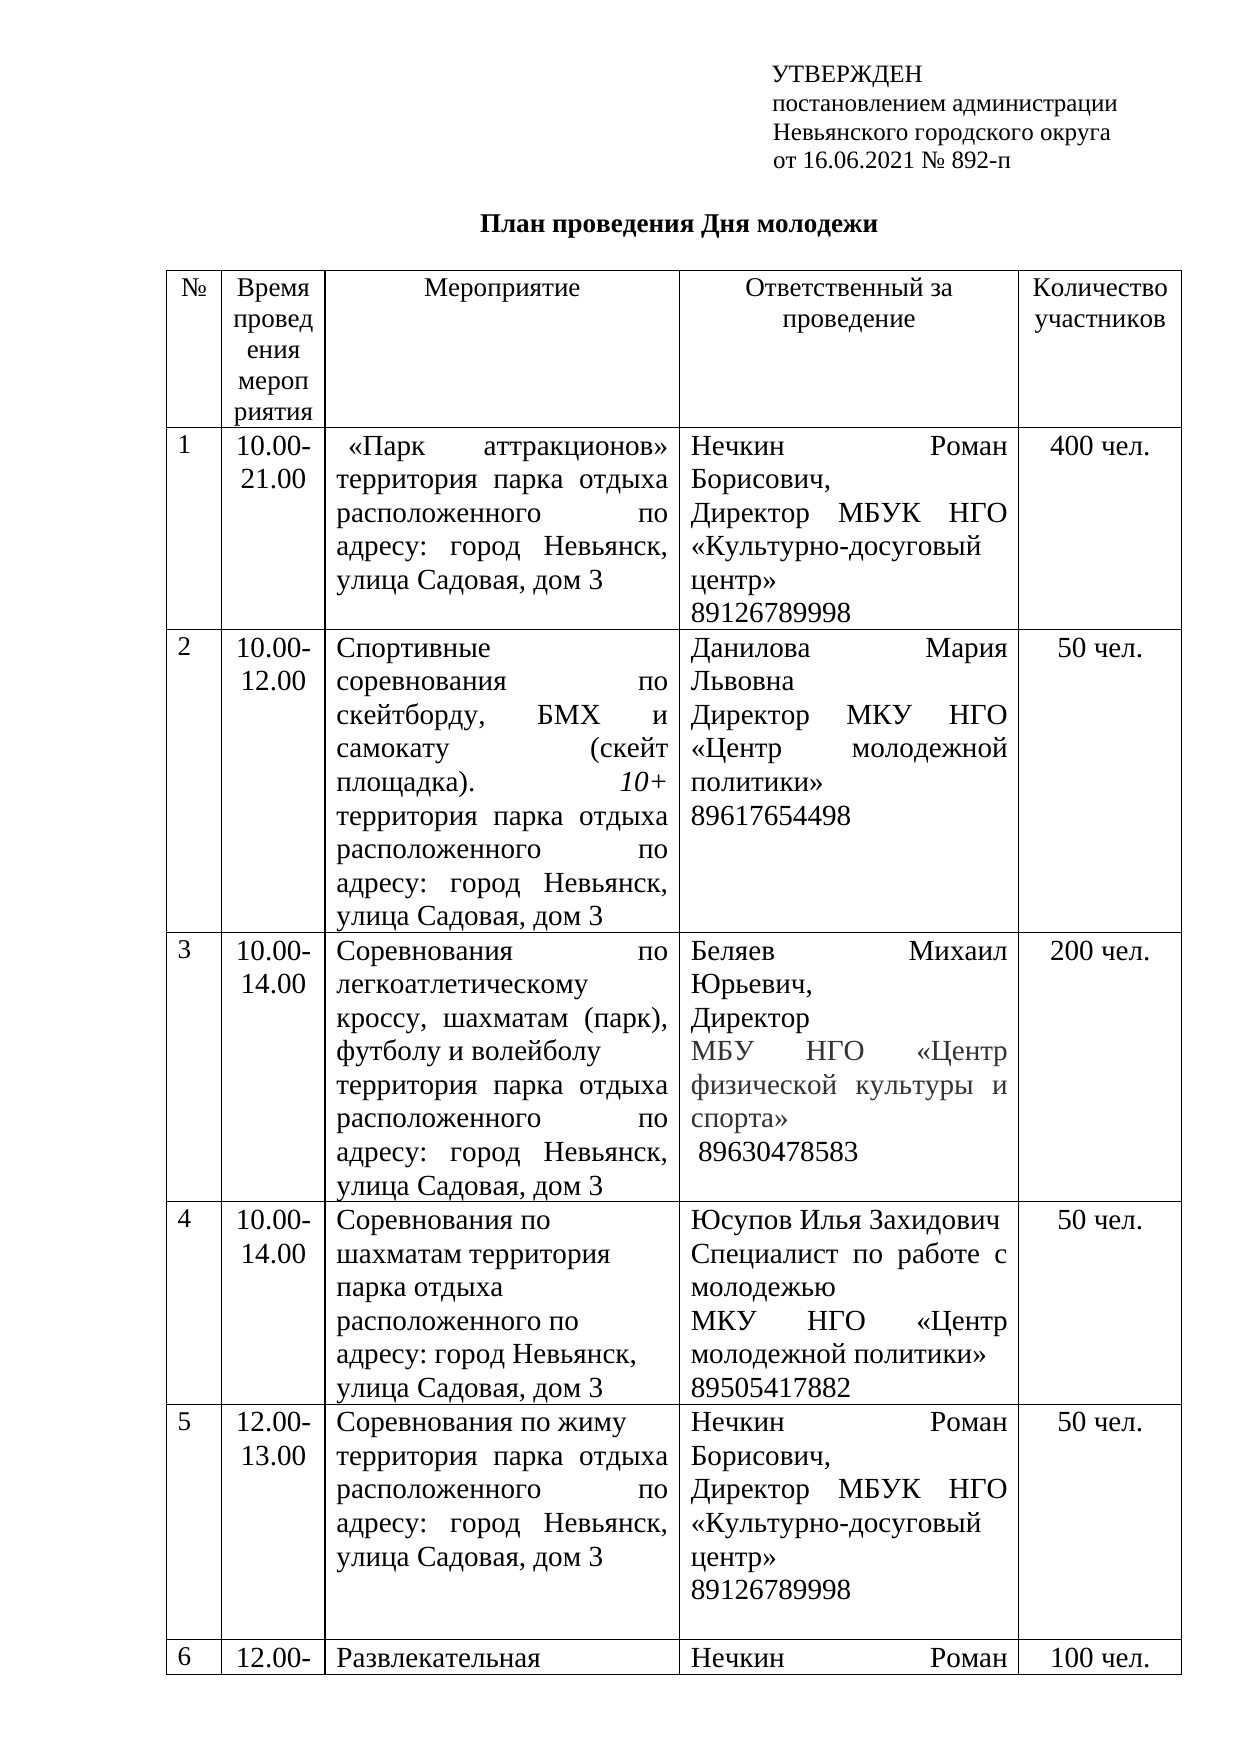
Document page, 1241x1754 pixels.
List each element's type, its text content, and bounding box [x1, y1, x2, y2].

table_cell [680, 1640, 1018, 1674]
table_cell Нечкин Роман Борисович, Директор МБУК НГО «Культурно-досуговый центр» 89126789998 [680, 428, 1018, 629]
table_cell Спортивные соревнования по скейтборду, БМХ и самокату (скейт площадка). 10+ территория парка отдыха расположенного по адресу: город Невьянск, улица Садовая, дом 3 [326, 630, 679, 932]
table_cell 4 [167, 1202, 221, 1403]
table_cell Беляев Михаил Юрьевич, Директор МБУ НГО «Центр физической культуры и спорта» 89630478583 [680, 933, 1018, 1201]
list Невьянского городского округа [121, 117, 1181, 145]
table_header № [167, 271, 221, 427]
table_cell 2 [167, 630, 221, 932]
table_cell 50 чел. [1019, 1202, 1181, 1403]
table_cell Данилова Мария Львовна Директор МКУ НГО «Центр молодежной политики» 89617654498 [680, 630, 1018, 932]
list постановлением администрации [121, 88, 1181, 117]
text План проведения Дня молодежи [177, 208, 1181, 239]
table_header Мероприятие [326, 271, 679, 427]
table_header Количество участников [1019, 271, 1181, 427]
table_cell 10.00-12.00 [222, 630, 324, 932]
table_header Ответственный за проведение [680, 271, 1018, 427]
text УТВЕРЖДЕН [177, 59, 1181, 88]
table_cell 100 чел. [1019, 1640, 1181, 1674]
table_cell 400 чел. [1019, 428, 1181, 629]
table_cell 3 [167, 933, 221, 1201]
table_cell Юсупов Илья Захидович Специалист по работе с молодежью МКУ НГО «Центр молодежной политики» 89505417882 [680, 1202, 1018, 1403]
table_cell 12.00-13.00 [222, 1405, 324, 1639]
table_cell 200 чел. [1019, 933, 1181, 1201]
list от 16.06.2021 № 892-п [121, 145, 1181, 174]
table_cell Соревнования по легкоатлетическому кроссу, шахматам (парк), футболу и волейболу территория парка отдыха расположенного по адресу: город Невьянск, улица Садовая, дом 3 [326, 933, 679, 1201]
table_cell 10.00-14.00 [222, 1202, 324, 1403]
table_cell 50 чел. [1019, 1405, 1181, 1639]
table_cell 12.00-13.30 [222, 1640, 324, 1674]
table_cell «Парк аттракционов» территория парка отдыха расположенного по адресу: город Невьянск, улица Садовая, дом 3 [326, 428, 679, 629]
table_header Время проведения мероприятия [222, 271, 324, 427]
table_cell 50 чел. [1019, 630, 1181, 932]
table_cell Соревнования по шахматам территория парка отдыха расположенного по адресу: город Невьянск, улица Садовая, дом 3 [326, 1202, 679, 1403]
table_cell 5 [167, 1405, 221, 1639]
table_cell 6 [167, 1640, 221, 1674]
table_cell Соревнования по жиму территория парка отдыха расположенного по адресу: город Невьянск, улица Садовая, дом 3 [326, 1405, 679, 1639]
table_cell 1 [167, 428, 221, 629]
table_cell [680, 1405, 1018, 1639]
table_cell 10.00-21.00 [222, 428, 324, 629]
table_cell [326, 1640, 679, 1674]
table_cell 10.00-14.00 [222, 933, 324, 1201]
